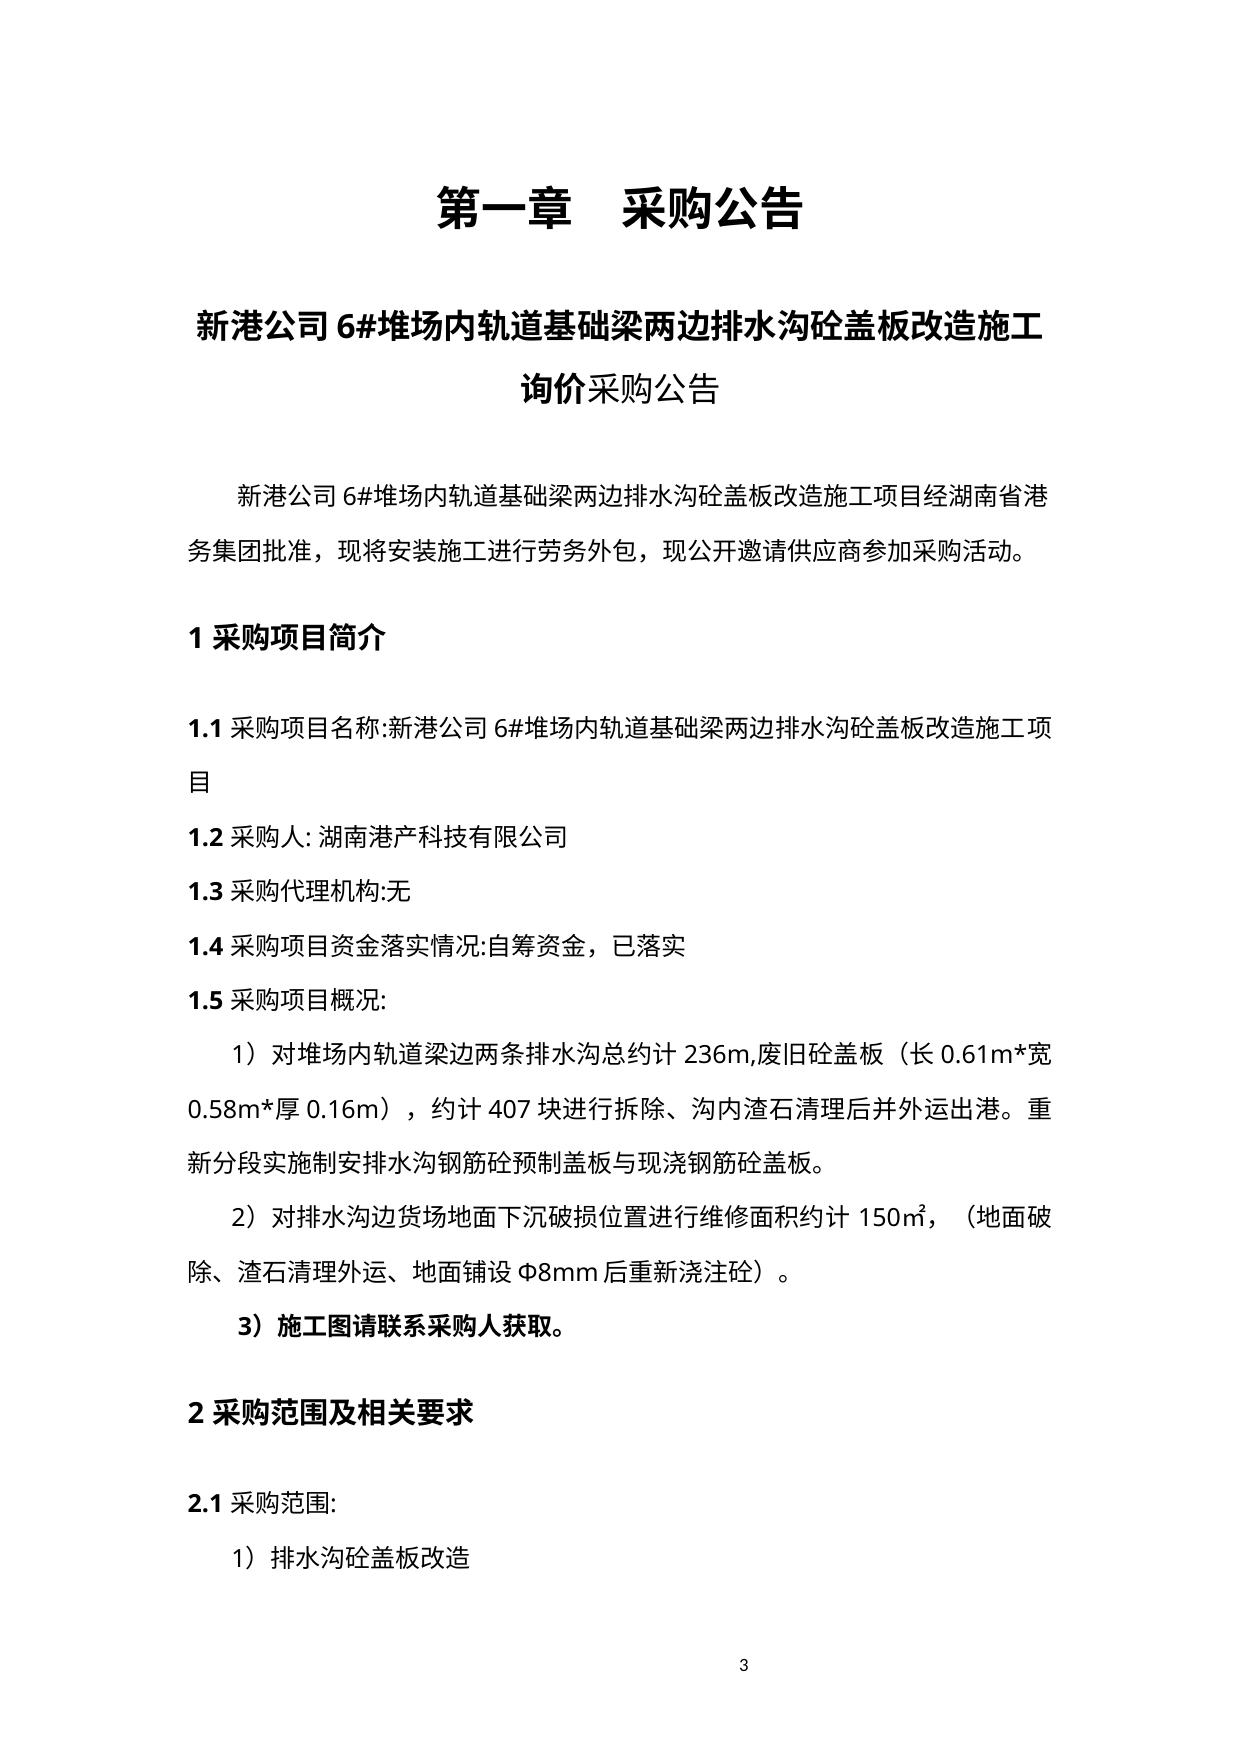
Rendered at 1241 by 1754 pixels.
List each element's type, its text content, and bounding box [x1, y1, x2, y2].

text 1）排水沟砼盖板改造 [187, 1538, 1053, 1574]
text 1.4 采购项目资金落实情况:自筹资金，已落实 [187, 926, 1053, 962]
text 1）对堆场内轨道梁边两条排水沟总约计236m,废旧砼盖板（长0.61m*宽0.58m*厚0.16m），约计407块进行拆除、沟内渣石清理后并外运出港。重新分段实施制安排水沟钢筋砼预制盖板与现浇钢筋砼盖板。 [187, 1035, 1053, 1180]
text 2）对排水沟边货场地面下沉破损位置进行维修面积约计150㎡，（地面破除、渣石清理外运、地面铺设Φ8mm后重新浇注砼）。 [187, 1198, 1053, 1288]
text 3）施工图请联系采购人获取。 [187, 1307, 1053, 1343]
text 1.2 采购人: 湖南港产科技有限公司 [187, 817, 1053, 853]
text 新港公司6#堆场内轨道基础梁两边排水沟砼盖板改造施工 [187, 300, 1053, 349]
text 1.1 采购项目名称:新港公司6#堆场内轨道基础梁两边排水沟砼盖板改造施工项目 [187, 708, 1053, 799]
text 2.1 采购范围: [187, 1484, 1053, 1520]
list 1.5 采购项目概况: [187, 980, 1053, 1017]
subtitle 2 采购范围及相关要求 [187, 1390, 1053, 1432]
text 1.3 采购代理机构:无 [187, 872, 1053, 908]
list 采购公告 [187, 175, 1053, 238]
subtitle 1 采购项目简介 [187, 615, 1053, 657]
text 询价采购公告 [187, 363, 1053, 411]
text 新港公司6#堆场内轨道基础梁两边排水沟砼盖板改造施工项目经湖南省港务集团批准，现将安装施工进行劳务外包，现公开邀请供应商参加采购活动。 [187, 477, 1053, 567]
